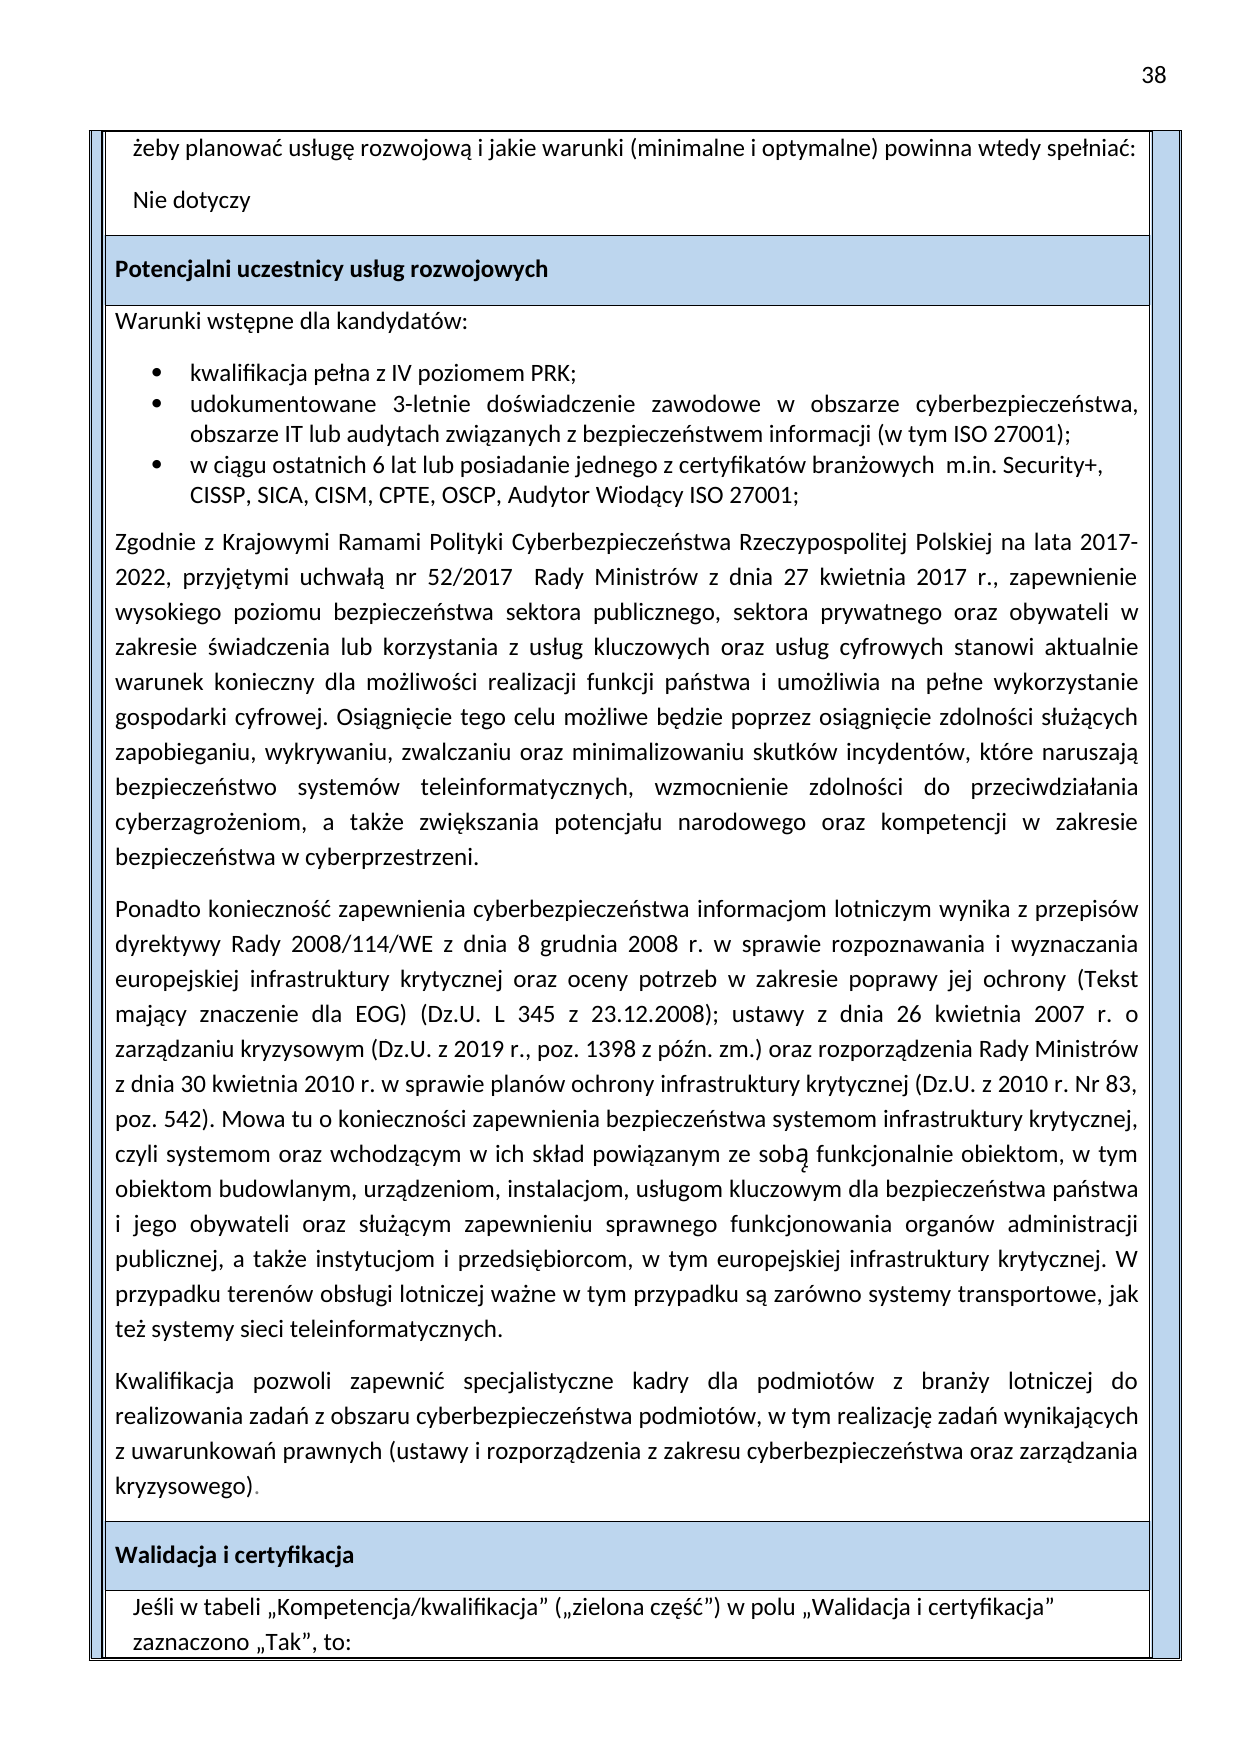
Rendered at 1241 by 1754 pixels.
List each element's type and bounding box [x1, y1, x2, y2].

table_cell [1153, 131, 1179, 1658]
table_cell [92, 131, 101, 1658]
